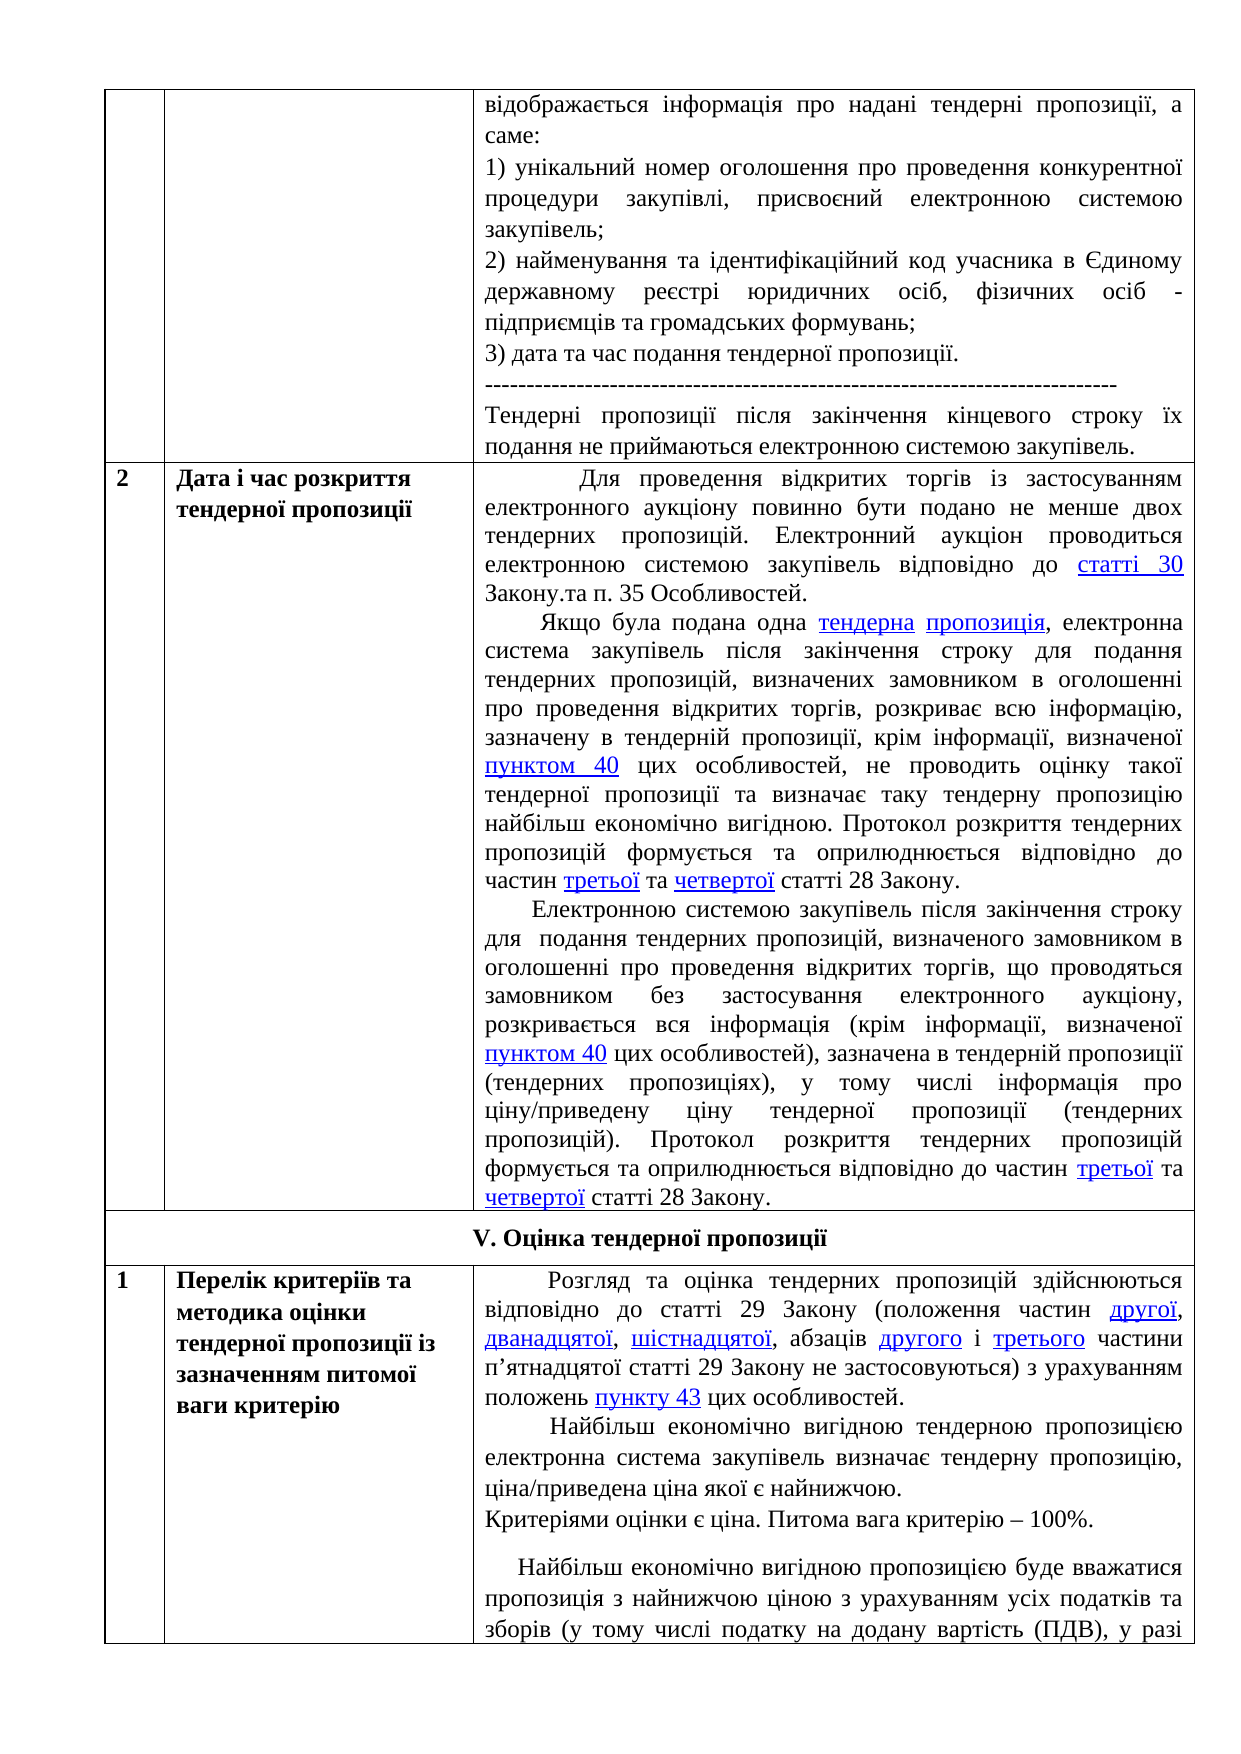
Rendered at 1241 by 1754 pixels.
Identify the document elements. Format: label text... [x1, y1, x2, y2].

table_cell 2 [106, 463, 164, 1210]
table_cell Дата і час розкриття тендерної пропозиції [165, 463, 473, 1210]
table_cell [165, 90, 473, 462]
table_cell 1 [106, 1266, 164, 1643]
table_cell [474, 1266, 1194, 1643]
table_cell Для проведення відкритих торгів із застосуванням електронного аукціону повинно бути подано не менше двох тендерних пропозицій. Електронний аукціон проводиться електронною системою закупівель відповідно до статті 30 Закону.та п. 35 Особливостей. Якщо була подана одна тендерна пропозиція, електронна система закупівель після закінчення строку для подання тендерних пропозицій, визначених замовником в оголошенні про проведення відкритих торгів, розкриває всю інформацію, зазначену в тендерній пропозиції, крім інформації, визначеної пунктом 40 цих особливостей, не проводить оцінку такої тендерної пропозиції та визначає таку тендерну пропозицію найбільш економічно вигідною. Протокол розкриття тендерних пропозицій формується та оприлюднюється відповідно до частин третьої та четвертої статті 28 Закону. Електронною системою закупівель після закінчення строку для подання тендерних пропозицій, визначеного замовником в оголошенні про проведення відкритих торгів, що проводяться замовником без застосування електронного аукціону, розкривається вся інформація (крім інформації, визначеної пунктом 40 цих особливостей), зазначена в тендерній пропозиції (тендерних пропозиціях), у тому числі інформація про ціну/приведену ціну тендерної пропозиції (тендерних пропозицій). Протокол розкриття тендерних пропозицій формується та оприлюднюється відповідно до частин третьої та четвертої статті 28 Закону. [474, 463, 1194, 1210]
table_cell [474, 90, 1194, 462]
table_cell 1 [106, 90, 164, 462]
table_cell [165, 1266, 473, 1643]
table_cell V. Оцінка тендерної пропозиції [106, 1211, 1194, 1264]
